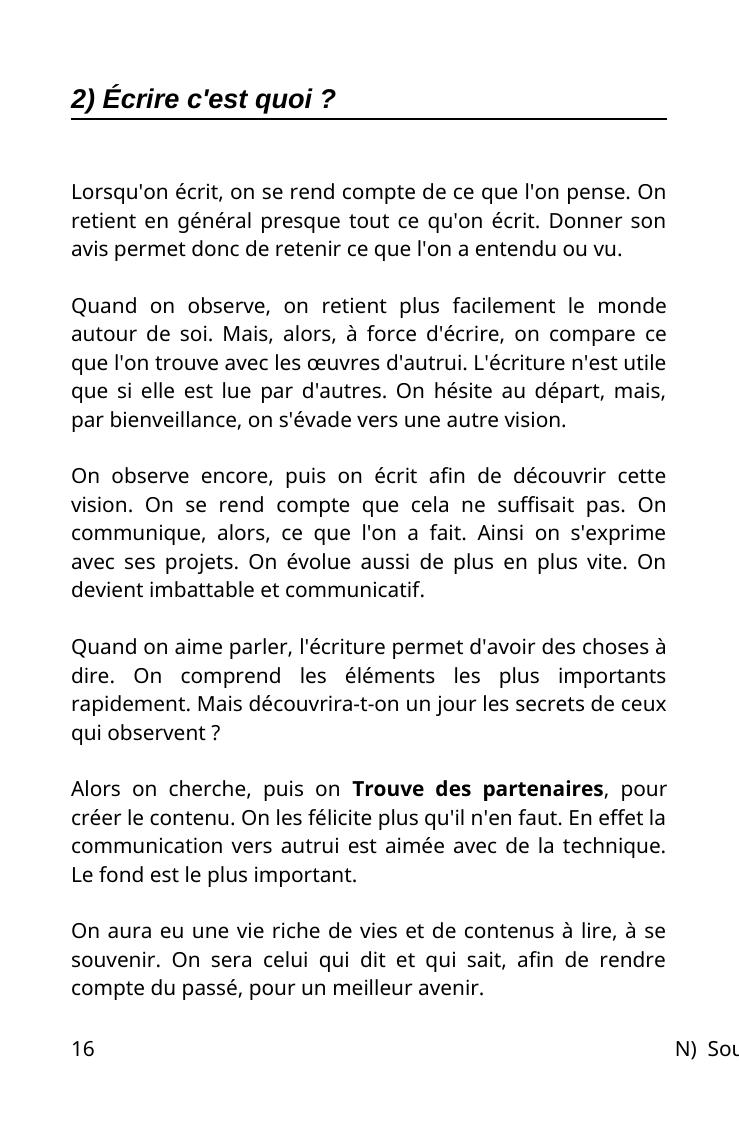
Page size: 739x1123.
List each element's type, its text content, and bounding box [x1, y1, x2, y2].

text Alors on cherche, puis on Trouve des partenaires, pour créer le contenu. On les félicite plus qu'il n'en faut. En effet la communication vers autrui est aimée avec de la technique. Le fond est le plus important. [71, 774, 667, 888]
text Lorsqu'on écrit, on se rend compte de ce que l'on pense. On retient en général presque tout ce qu'on écrit. Donner son avis permet donc de retenir ce que l'on a entendu ou vu. [71, 177, 667, 263]
subtitle Écrire c'est quoi ? [71, 84, 667, 118]
text On aura eu une vie riche de vies et de contenus à lire, à se souvenir. On sera celui qui dit et qui sait, afin de rendre compte du passé, pour un meilleur avenir. [71, 917, 667, 1002]
text Quand on observe, on retient plus facilement le monde autour de soi. Mais, alors, à force d'écrire, on compare ce que l'on trouve avec les œuvres d'autrui. L'écriture n'est utile que si elle est lue par d'autres. On hésite au départ, mais, par bienveillance, on s'évade vers une autre vision. [71, 291, 667, 433]
text On observe encore, puis on écrit afin de découvrir cette vision. On se rend compte que cela ne suffisait pas. On communique, alors, ce que l'on a fait. Ainsi on s'exprime avec ses projets. On évolue aussi de plus en plus vite. On devient imbattable et communicatif. [71, 462, 667, 604]
text Quand on aime parler, l'écriture permet d'avoir des choses à dire. On comprend les éléments les plus importants rapidement. Mais découvrira-t-on un jour les secrets de ceux qui observent ? [71, 632, 667, 746]
